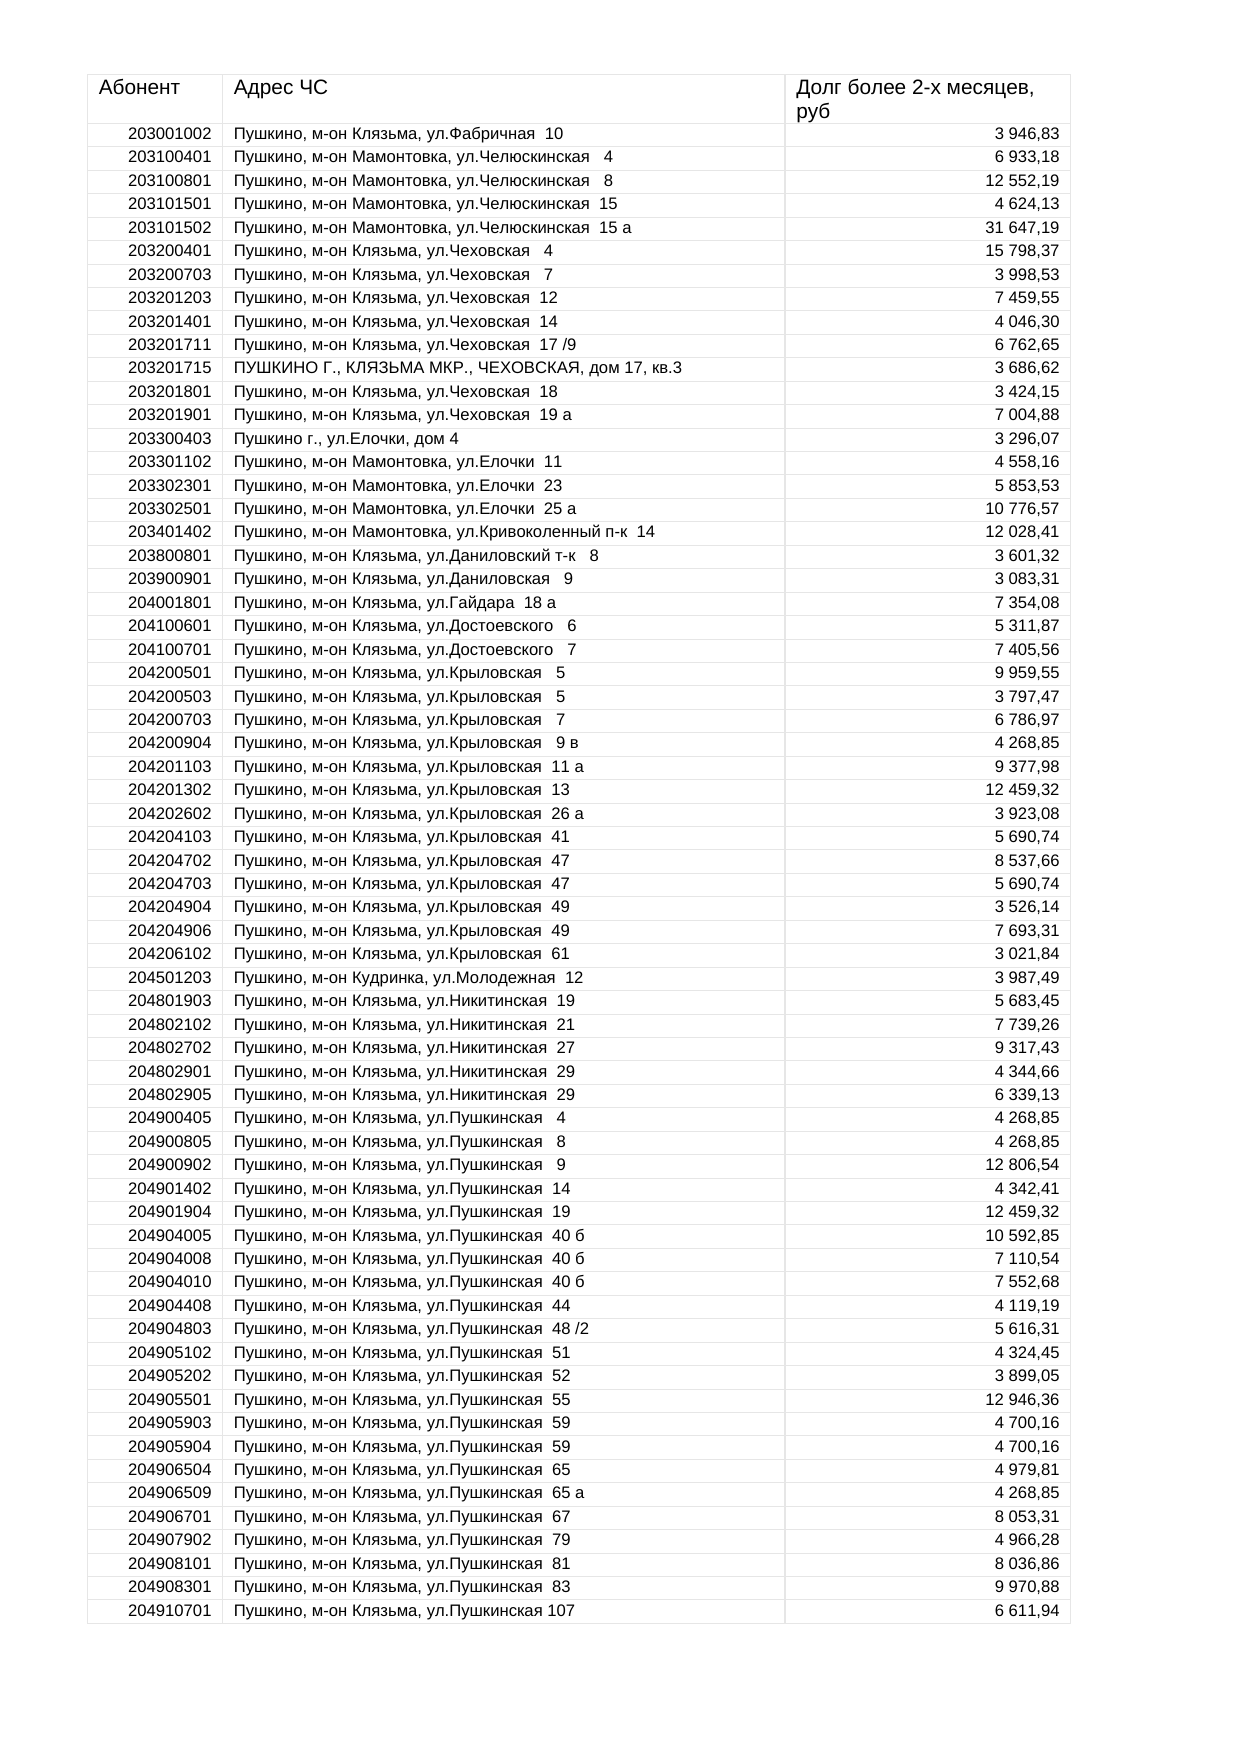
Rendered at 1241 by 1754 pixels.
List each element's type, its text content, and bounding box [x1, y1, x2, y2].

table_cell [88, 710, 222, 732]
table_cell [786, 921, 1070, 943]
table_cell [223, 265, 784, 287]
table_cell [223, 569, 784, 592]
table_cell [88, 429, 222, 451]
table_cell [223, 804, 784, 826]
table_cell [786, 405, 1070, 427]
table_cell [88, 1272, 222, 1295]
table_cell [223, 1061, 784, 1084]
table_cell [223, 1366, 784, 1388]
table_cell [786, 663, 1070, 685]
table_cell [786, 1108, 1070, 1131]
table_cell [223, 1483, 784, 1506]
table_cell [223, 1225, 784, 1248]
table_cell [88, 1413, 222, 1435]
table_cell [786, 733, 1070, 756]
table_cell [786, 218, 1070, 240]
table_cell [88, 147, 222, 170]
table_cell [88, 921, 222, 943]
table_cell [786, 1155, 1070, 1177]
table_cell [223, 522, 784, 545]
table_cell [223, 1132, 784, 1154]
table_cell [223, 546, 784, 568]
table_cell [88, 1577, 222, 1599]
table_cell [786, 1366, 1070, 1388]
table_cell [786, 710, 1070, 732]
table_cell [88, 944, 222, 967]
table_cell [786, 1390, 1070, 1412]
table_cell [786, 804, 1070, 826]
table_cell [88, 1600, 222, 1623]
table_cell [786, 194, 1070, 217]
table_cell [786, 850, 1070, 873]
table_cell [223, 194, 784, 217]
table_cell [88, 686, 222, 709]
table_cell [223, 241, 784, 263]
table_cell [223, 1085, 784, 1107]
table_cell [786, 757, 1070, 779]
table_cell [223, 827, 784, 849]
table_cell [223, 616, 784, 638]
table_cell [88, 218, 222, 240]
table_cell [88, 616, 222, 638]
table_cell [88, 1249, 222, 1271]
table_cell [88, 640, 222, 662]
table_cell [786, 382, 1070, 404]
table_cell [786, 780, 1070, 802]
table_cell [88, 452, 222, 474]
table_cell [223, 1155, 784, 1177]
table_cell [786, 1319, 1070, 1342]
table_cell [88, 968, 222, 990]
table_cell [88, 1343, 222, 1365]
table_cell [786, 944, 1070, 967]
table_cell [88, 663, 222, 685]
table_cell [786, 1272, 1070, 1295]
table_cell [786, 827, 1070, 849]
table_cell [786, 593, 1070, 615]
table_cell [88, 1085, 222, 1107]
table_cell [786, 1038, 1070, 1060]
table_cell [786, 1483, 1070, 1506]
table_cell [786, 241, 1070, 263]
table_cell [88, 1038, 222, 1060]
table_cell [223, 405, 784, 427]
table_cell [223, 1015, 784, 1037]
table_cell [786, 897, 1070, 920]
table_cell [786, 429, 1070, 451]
table_header Абонент [88, 75, 222, 123]
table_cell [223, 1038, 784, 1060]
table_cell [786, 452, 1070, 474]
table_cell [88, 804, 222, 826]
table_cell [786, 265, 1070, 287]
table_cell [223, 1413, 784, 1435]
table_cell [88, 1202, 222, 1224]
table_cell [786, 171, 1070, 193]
table_header Адрес ЧС [223, 75, 784, 123]
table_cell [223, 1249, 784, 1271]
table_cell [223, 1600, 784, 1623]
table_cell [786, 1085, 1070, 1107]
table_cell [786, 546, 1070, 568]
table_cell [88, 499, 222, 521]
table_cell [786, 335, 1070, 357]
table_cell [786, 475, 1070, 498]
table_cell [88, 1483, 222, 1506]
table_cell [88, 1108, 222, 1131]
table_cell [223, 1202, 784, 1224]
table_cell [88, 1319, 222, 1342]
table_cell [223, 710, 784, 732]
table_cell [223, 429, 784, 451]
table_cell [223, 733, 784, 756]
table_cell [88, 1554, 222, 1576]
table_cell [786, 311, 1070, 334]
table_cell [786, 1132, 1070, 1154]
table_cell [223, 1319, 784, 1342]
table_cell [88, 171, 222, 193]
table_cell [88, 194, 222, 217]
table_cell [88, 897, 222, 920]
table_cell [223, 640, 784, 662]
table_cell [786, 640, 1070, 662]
table_header Долг более 2-х месяцев, руб [786, 75, 1070, 123]
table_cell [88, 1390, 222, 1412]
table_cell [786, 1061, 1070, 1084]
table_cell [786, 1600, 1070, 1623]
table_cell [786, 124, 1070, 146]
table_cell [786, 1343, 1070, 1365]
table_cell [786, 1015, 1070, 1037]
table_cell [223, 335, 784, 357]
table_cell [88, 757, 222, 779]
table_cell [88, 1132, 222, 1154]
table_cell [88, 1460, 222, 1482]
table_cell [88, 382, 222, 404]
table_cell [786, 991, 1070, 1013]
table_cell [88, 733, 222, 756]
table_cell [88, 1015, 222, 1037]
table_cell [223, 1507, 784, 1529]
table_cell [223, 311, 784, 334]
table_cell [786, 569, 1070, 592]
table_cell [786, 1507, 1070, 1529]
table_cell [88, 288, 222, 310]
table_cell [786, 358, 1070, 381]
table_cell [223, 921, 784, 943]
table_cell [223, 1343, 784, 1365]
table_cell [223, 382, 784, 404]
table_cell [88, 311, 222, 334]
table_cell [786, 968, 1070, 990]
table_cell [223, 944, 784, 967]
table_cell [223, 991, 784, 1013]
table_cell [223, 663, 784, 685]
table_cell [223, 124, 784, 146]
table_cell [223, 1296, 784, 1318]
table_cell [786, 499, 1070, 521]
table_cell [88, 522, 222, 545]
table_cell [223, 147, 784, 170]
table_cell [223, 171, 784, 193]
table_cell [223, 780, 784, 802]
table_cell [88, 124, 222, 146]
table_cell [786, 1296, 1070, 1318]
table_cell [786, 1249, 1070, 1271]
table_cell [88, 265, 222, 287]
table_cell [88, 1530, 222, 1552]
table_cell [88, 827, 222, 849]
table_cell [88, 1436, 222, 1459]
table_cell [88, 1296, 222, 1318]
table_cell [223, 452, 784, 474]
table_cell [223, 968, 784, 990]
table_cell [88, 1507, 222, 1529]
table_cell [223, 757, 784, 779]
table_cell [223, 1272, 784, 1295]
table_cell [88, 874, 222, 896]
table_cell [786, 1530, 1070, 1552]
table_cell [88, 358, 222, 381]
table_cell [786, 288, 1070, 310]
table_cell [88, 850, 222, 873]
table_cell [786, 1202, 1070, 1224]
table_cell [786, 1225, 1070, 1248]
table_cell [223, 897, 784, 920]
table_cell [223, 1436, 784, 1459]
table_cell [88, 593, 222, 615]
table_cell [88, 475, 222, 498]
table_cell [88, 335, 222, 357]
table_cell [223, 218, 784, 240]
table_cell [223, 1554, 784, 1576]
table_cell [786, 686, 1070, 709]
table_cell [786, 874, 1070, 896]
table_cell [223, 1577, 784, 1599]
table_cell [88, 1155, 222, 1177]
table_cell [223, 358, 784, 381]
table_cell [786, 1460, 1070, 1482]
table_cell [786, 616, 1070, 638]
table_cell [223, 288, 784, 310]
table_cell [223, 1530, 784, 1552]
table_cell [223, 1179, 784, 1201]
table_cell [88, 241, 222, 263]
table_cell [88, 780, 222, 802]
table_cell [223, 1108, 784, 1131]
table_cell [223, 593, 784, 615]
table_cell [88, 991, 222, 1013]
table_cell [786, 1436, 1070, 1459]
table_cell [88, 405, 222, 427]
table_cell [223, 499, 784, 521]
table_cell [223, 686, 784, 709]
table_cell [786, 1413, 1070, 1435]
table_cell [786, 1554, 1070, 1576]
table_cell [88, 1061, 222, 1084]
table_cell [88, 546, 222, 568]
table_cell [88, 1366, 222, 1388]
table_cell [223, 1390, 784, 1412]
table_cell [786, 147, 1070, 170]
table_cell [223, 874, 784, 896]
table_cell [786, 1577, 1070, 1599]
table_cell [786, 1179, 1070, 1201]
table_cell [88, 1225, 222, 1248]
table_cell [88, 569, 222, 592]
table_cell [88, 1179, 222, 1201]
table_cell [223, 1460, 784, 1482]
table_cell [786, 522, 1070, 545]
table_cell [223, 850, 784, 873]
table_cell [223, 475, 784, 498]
